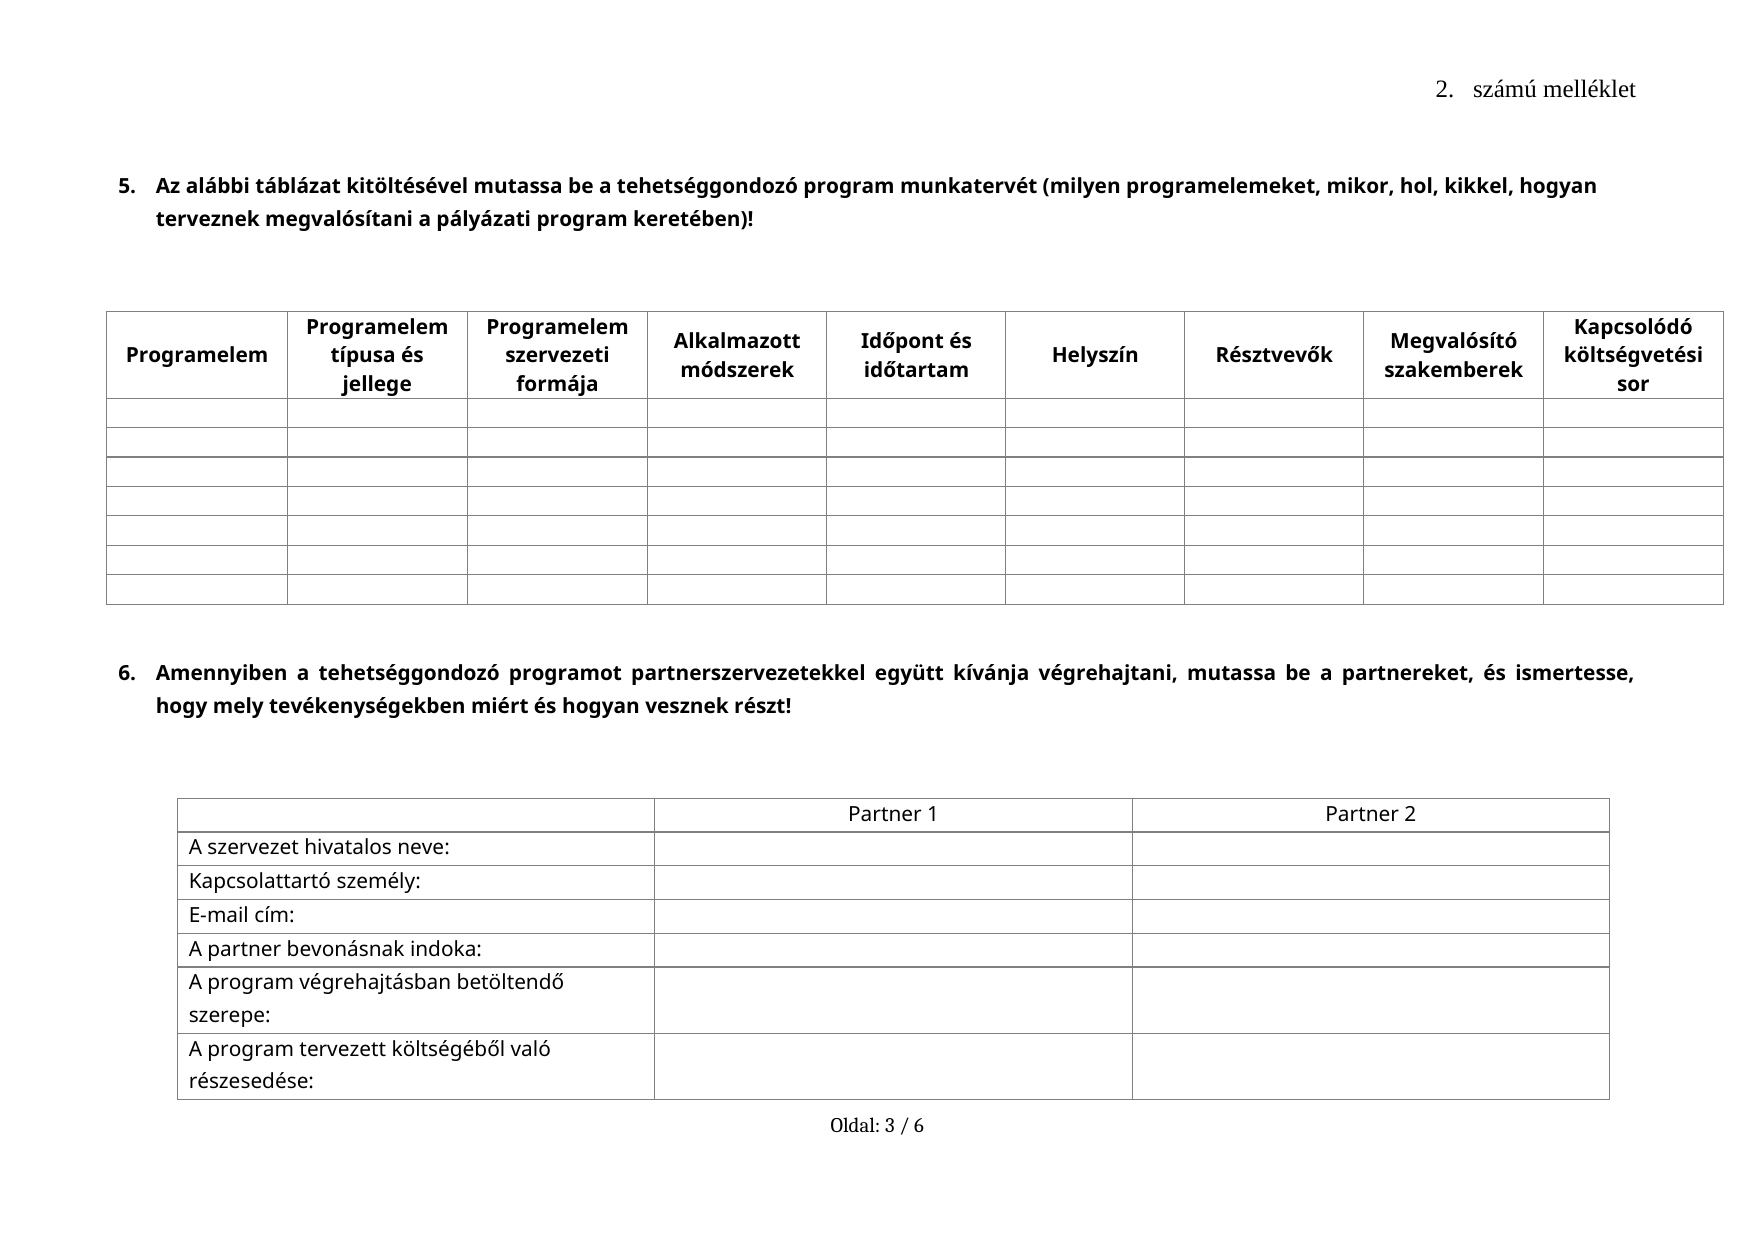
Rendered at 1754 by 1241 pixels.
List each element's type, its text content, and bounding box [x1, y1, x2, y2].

table_header Helyszín [1006, 312, 1184, 397]
table_cell [1185, 575, 1363, 604]
table_cell [107, 428, 287, 456]
table_cell [288, 487, 467, 515]
table_cell [1364, 516, 1543, 545]
table_cell [655, 1034, 1132, 1099]
table_cell [288, 575, 467, 604]
table_cell [655, 833, 1132, 865]
table_cell [1185, 399, 1363, 427]
table_cell [1185, 428, 1363, 456]
table_cell [1544, 546, 1723, 574]
table_cell [107, 458, 287, 486]
table_cell [468, 399, 647, 427]
table_cell [288, 399, 467, 427]
table_cell [648, 399, 826, 427]
table_cell [827, 458, 1005, 486]
table_cell [655, 900, 1132, 933]
table_cell [1006, 399, 1184, 427]
table_cell [648, 546, 826, 574]
table_header Programelem [107, 312, 287, 397]
table_cell E-mail cím: [178, 900, 654, 933]
table_cell [468, 428, 647, 456]
table_cell [1006, 546, 1184, 574]
table_cell [1544, 428, 1723, 456]
table_header Programelem típusa és jellege [288, 312, 467, 397]
table_cell [827, 516, 1005, 545]
table_cell [1364, 428, 1543, 456]
table_header Résztvevők [1185, 312, 1363, 397]
table_cell Kapcsolattartó személy: [178, 866, 654, 899]
table_cell [468, 546, 647, 574]
table_cell A szervezet hivatalos neve: [178, 833, 654, 865]
table_header Partner 2 [1133, 799, 1609, 831]
table_cell [468, 516, 647, 545]
table_cell [468, 575, 647, 604]
table_cell [1006, 458, 1184, 486]
table_cell [107, 487, 287, 515]
table_cell [1133, 934, 1609, 966]
table_cell [648, 516, 826, 545]
table_header Időpont és időtartam [827, 312, 1005, 397]
table_cell [1364, 575, 1543, 604]
table_cell [1544, 516, 1723, 545]
table_cell [468, 458, 647, 486]
table_header [178, 799, 654, 831]
table_cell [655, 968, 1132, 1033]
table_cell [1185, 458, 1363, 486]
table_cell [107, 546, 287, 574]
table_cell [648, 458, 826, 486]
table_header Megvalósító szakemberek [1364, 312, 1543, 397]
table_header Partner 1 [655, 799, 1132, 831]
table_cell [1006, 428, 1184, 456]
table_cell [827, 428, 1005, 456]
table_cell [1544, 575, 1723, 604]
table_cell [655, 866, 1132, 899]
table_cell [1006, 516, 1184, 545]
table_header Alkalmazott módszerek [648, 312, 826, 397]
table_cell [288, 516, 467, 545]
table_cell [1364, 399, 1543, 427]
table_cell [1185, 487, 1363, 515]
table_cell [107, 399, 287, 427]
table_cell [648, 575, 826, 604]
table_cell [1133, 833, 1609, 865]
table_cell A program végrehajtásban betöltendő szerepe: [178, 968, 654, 1033]
table_cell [1133, 968, 1609, 1033]
table_cell [1133, 900, 1609, 933]
table_cell [1133, 1034, 1609, 1099]
table_cell [827, 546, 1005, 574]
table_cell [1006, 487, 1184, 515]
table_cell [827, 399, 1005, 427]
table_cell [288, 458, 467, 486]
table_cell [1364, 487, 1543, 515]
table_cell [468, 487, 647, 515]
list Az alábbi táblázat kitöltésével mutassa be a tehetséggondozó program munkatervét (milyen programelemeket, mikor, hol, kikkel, hogyan terveznek megvalósítani a pályázati program keretében)! [118, 172, 1636, 233]
table_cell [1544, 399, 1723, 427]
table_cell [1364, 458, 1543, 486]
table_header Kapcsolódó költségvetési sor [1544, 312, 1723, 397]
table_cell [107, 516, 287, 545]
table_cell [1133, 866, 1609, 899]
table_cell [648, 487, 826, 515]
table_cell [1185, 516, 1363, 545]
table_cell [655, 934, 1132, 966]
table_cell [827, 487, 1005, 515]
table_cell A program tervezett költségéből való részesedése: [178, 1034, 654, 1099]
table_cell [107, 575, 287, 604]
table_cell [288, 546, 467, 574]
table_cell [1544, 458, 1723, 486]
table_cell [648, 428, 826, 456]
table_header Programelem szervezeti formája [468, 312, 647, 397]
table_cell [1544, 487, 1723, 515]
list Amennyiben a tehetséggondozó programot partnerszervezetekkel együtt kívánja végrehajtani, mutassa be a partnereket, és ismertesse, hogy mely tevékenységekben miért és hogyan vesznek részt! [118, 658, 1636, 719]
table_cell [288, 428, 467, 456]
table_cell [1006, 575, 1184, 604]
table_cell [827, 575, 1005, 604]
table_cell [1185, 546, 1363, 574]
table_cell [1364, 546, 1543, 574]
table_cell A partner bevonásnak indoka: [178, 934, 654, 966]
